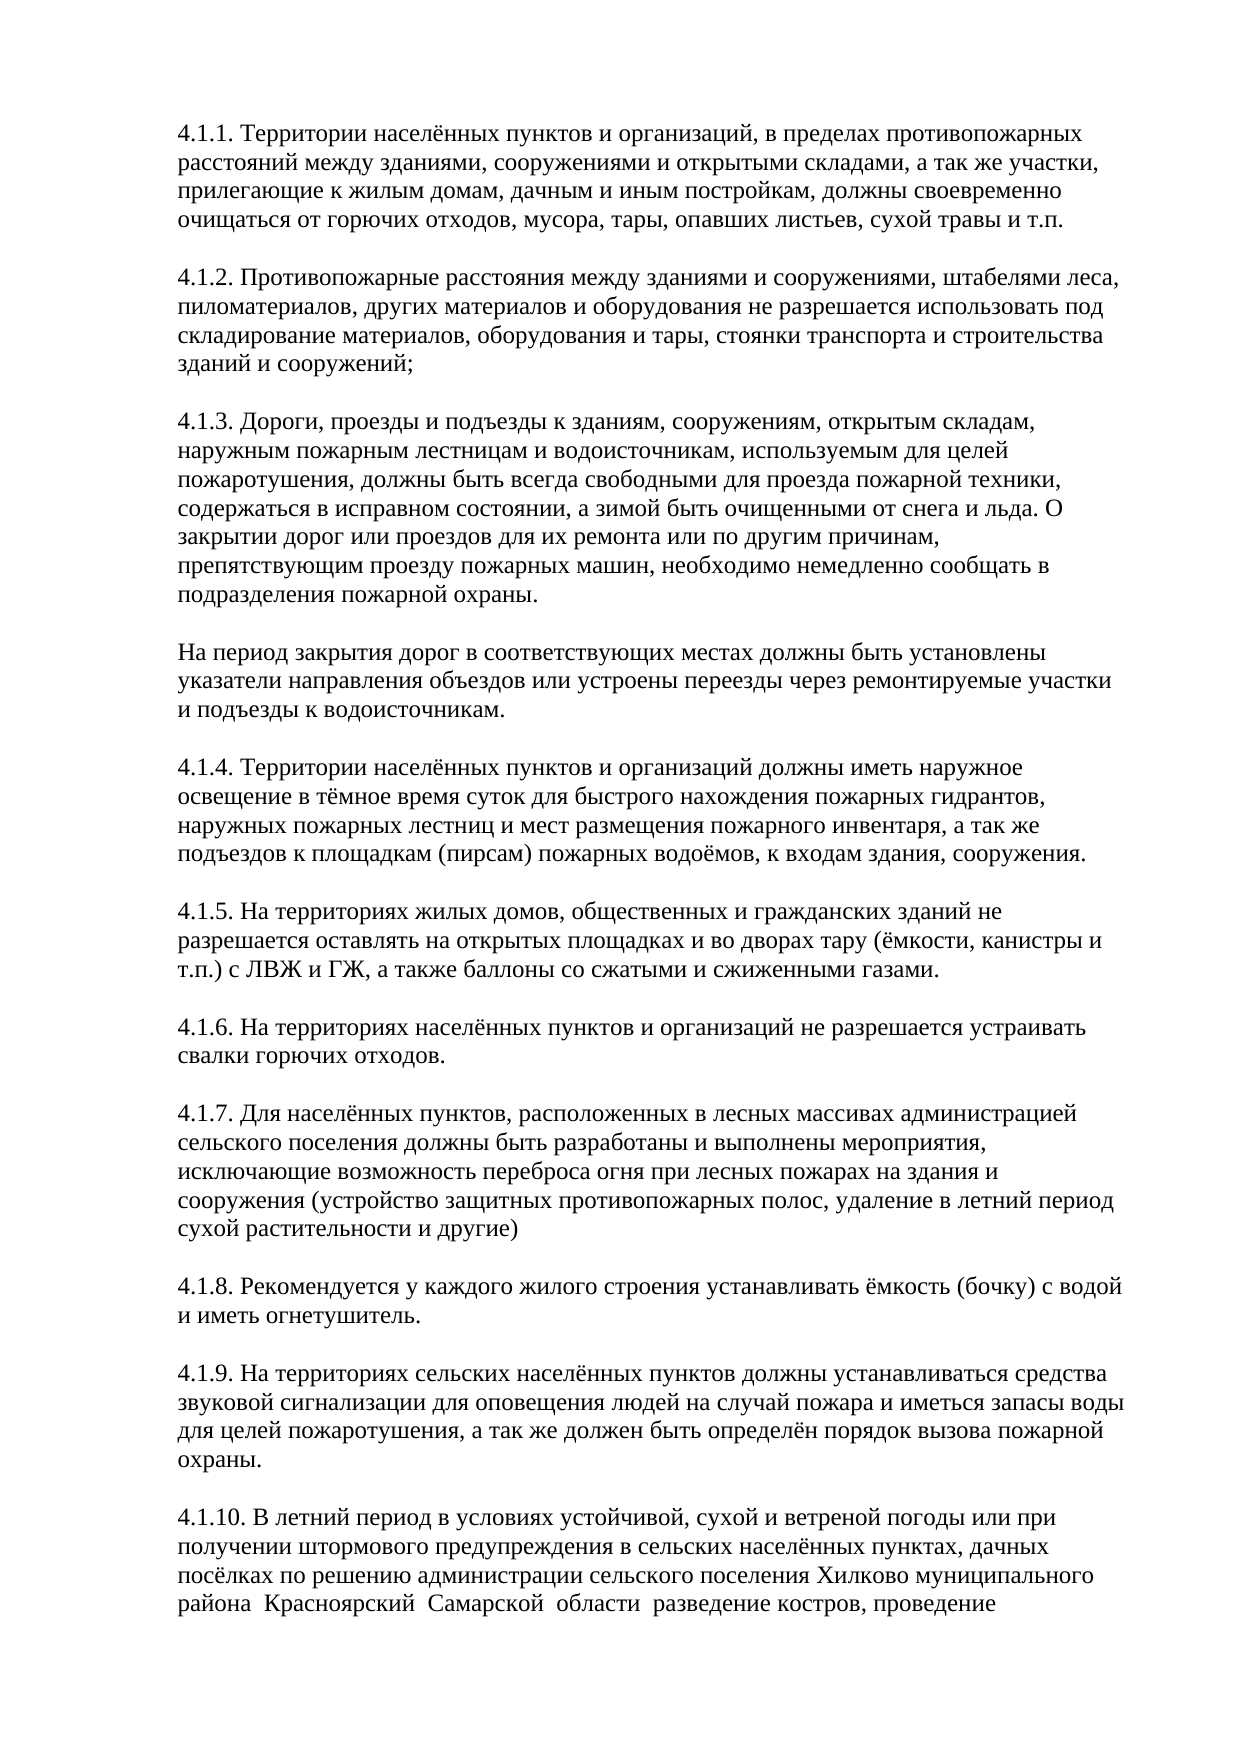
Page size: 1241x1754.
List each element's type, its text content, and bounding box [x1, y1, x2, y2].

text 4.1.8. Рекомендуется у каждого жилого строения устанавливать ёмкость (бочку) с водой и иметь огнетушитель. [177, 1271, 1125, 1329]
text 4.1.3. Дороги, проезды и подъезды к зданиям, сооружениям, открытым складам, наружным пожарным лестницам и водоисточникам, используемым для целей пожаротушения, должны быть всегда свободными для проезда пожарной техники, содержаться в исправном состоянии, а зимой быть очищенными от снега и льда. О закрытии дорог или проездов для их ремонта или по другим причинам, препятствующим проезду пожарных машин, необходимо немедленно сообщать в подразделения пожарной охраны. [177, 406, 1125, 608]
text 4.1.2. Противопожарные расстояния между зданиями и сооружениями, штабелями леса, пиломатериалов, других материалов и оборудования не разрешается использовать под складирование материалов, оборудования и тары, стоянки транспорта и строительства зданий и сооружений; [177, 262, 1125, 377]
text 4.1.1. Территории населённых пунктов и организаций, в пределах противопожарных расстояний между зданиями, сооружениями и открытыми складами, а так же участки, прилегающие к жилым домам, дачным и иным постройкам, должны своевременно очищаться от горючих отходов, мусора, тары, опавших листьев, сухой травы и т.п. [177, 118, 1125, 233]
text 4.1.7. Для населённых пунктов, расположенных в лесных массивах администрацией сельского поселения должны быть разработаны и выполнены мероприятия, исключающие возможность переброса огня при лесных пожарах на здания и сооружения (устройство защитных противопожарных полос, удаление в летний период сухой растительности и другие) [177, 1098, 1125, 1242]
text 4.1.9. На территориях сельских населённых пунктов должны устанавливаться средства звуковой сигнализации для оповещения людей на случай пожара и иметься запасы воды для целей пожаротушения, а так же должен быть определён порядок вызова пожарной охраны. [177, 1358, 1125, 1473]
text 4.1.6. На территориях населённых пунктов и организаций не разрешается устраивать свалки горючих отходов. [177, 1012, 1125, 1069]
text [177, 1502, 1125, 1617]
text 4.1.5. На территориях жилых домов, общественных и гражданских зданий не разрешается оставлять на открытых площадках и во дворах тару (ёмкости, канистры и т.п.) с ЛВЖ и ГЖ, а также баллоны со сжатыми и сжиженными газами. [177, 896, 1125, 983]
text На период закрытия дорог в соответствующих местах должны быть установлены указатели направления объездов или устроены переезды через ремонтируемые участки и подъезды к водоисточникам. [177, 637, 1125, 723]
text 4.1.4. Территории населённых пунктов и организаций должны иметь наружное освещение в тёмное время суток для быстрого нахождения пожарных гидрантов, наружных пожарных лестниц и мест размещения пожарного инвентаря, а так же подъездов к площадкам (пирсам) пожарных водоёмов, к входам здания, сооружения. [177, 752, 1125, 867]
